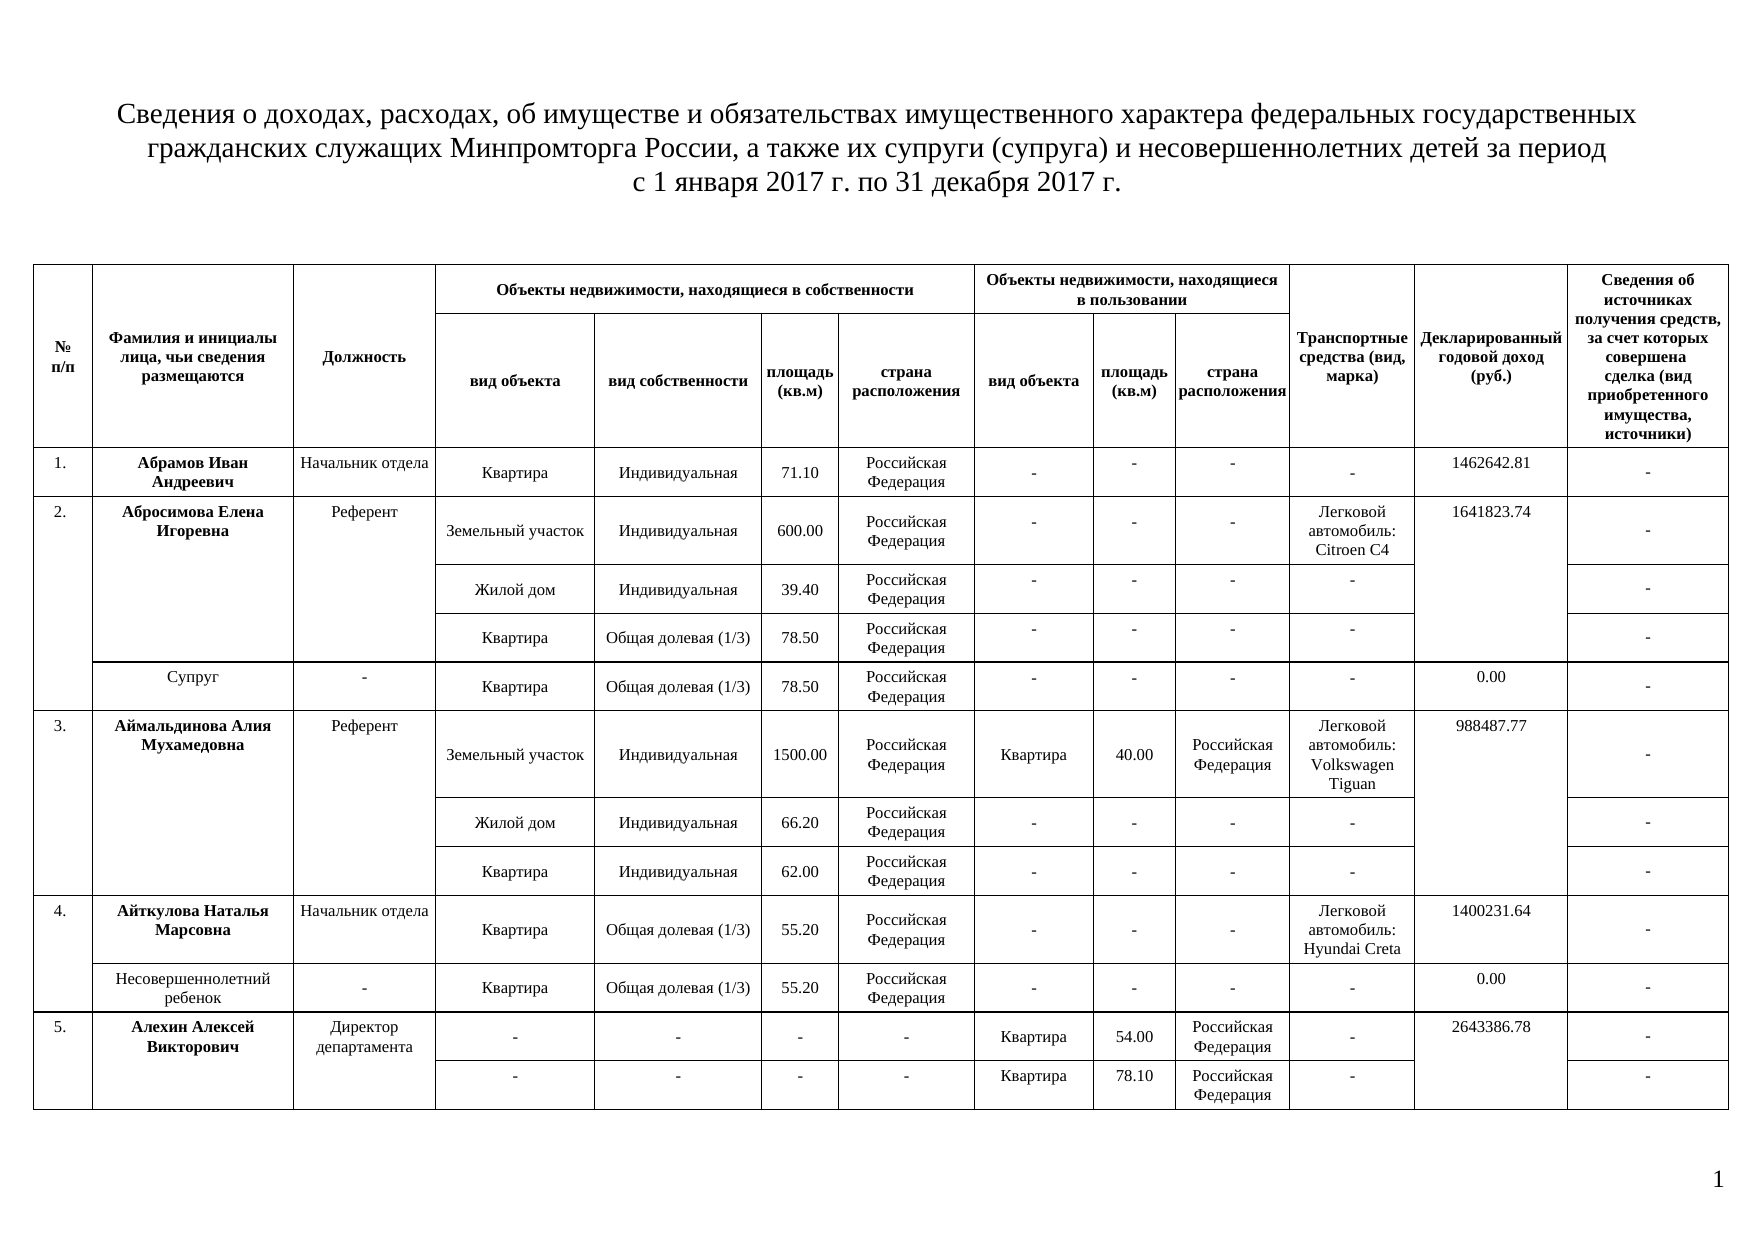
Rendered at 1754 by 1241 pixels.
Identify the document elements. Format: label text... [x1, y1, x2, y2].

table_cell - [839, 1013, 974, 1060]
table_cell - [975, 798, 1093, 846]
table_cell 1. [34, 448, 92, 496]
table_cell - [1094, 565, 1175, 613]
table_cell 2. [34, 497, 92, 710]
table_cell Легковой автомобиль: Volkswagen Tiguan [1290, 711, 1414, 797]
table_cell - [1176, 896, 1289, 963]
table_cell - [1290, 1013, 1414, 1060]
table_cell Квартира [436, 663, 594, 710]
table_cell Земельный участок [436, 711, 594, 797]
table_cell - [1568, 711, 1728, 797]
table_cell - [1176, 798, 1289, 846]
table_cell Индивидуальная [595, 711, 761, 797]
table_cell - [975, 448, 1093, 496]
table_cell Квартира [436, 448, 594, 496]
table_cell 55.20 [762, 964, 838, 1011]
table_cell 1641823.74 [1415, 497, 1567, 661]
table_cell Абрамов Иван Андреевич [93, 448, 293, 496]
table_cell - [595, 1013, 761, 1060]
table_cell Индивидуальная [595, 448, 761, 496]
table_cell 0.00 [1415, 663, 1567, 710]
table_cell страна расположения [839, 314, 974, 447]
text гражданских служащих Минпромторга России, а также их супруги (супруга) и несовершеннолетних детей за период [29, 130, 1724, 164]
table_cell Легковой автомобиль: Citroen С4 [1290, 497, 1414, 564]
table_cell - [975, 663, 1093, 710]
table_cell Российская Федерация [839, 964, 974, 1011]
table_cell Общая долевая (1/3) [595, 896, 761, 963]
table_cell вид объекта [975, 314, 1093, 447]
table_cell Российская Федерация [839, 497, 974, 564]
table_cell вид объекта [436, 314, 594, 447]
table_cell - [762, 1013, 838, 1060]
table_cell Общая долевая (1/3) [595, 964, 761, 1011]
table_cell - [975, 896, 1093, 963]
table_cell - [1290, 964, 1414, 1011]
table_cell Жилой дом [436, 565, 594, 613]
table_cell - [1176, 847, 1289, 895]
table_cell 62.00 [762, 847, 838, 895]
table_cell 5. [34, 1013, 92, 1109]
table_header Фамилия и инициалы лица, чьи сведения размещаются [93, 265, 293, 447]
table_cell Референт [294, 497, 435, 661]
table_cell Российская Федерация [839, 847, 974, 895]
table_cell 1462642.81 [1415, 448, 1567, 496]
table_cell Легковой автомобиль: Hyundai Creta [1290, 896, 1414, 963]
table_cell Начальник отдела [294, 896, 435, 963]
table_header Сведения об источниках получения средств, за счет которых совершена сделка (вид приобретенного имущества, источники) [1568, 265, 1728, 447]
table_cell - [975, 497, 1093, 564]
table_cell 66.20 [762, 798, 838, 846]
table_header Декларированный годовой доход (руб.) [1415, 265, 1567, 447]
table_cell - [1094, 847, 1175, 895]
table_cell Алехин Алексей Викторович [93, 1013, 293, 1109]
table_cell вид собственности [595, 314, 761, 447]
table_cell - [1094, 497, 1175, 564]
table_cell Квартира [975, 1061, 1093, 1109]
table_cell Общая долевая (1/3) [595, 614, 761, 661]
table_cell 78.10 [1094, 1061, 1175, 1109]
table_cell Российская Федерация [839, 896, 974, 963]
table_cell страна расположения [1176, 314, 1289, 447]
table_cell - [1568, 847, 1728, 895]
table_cell Аймальдинова Алия Мухамедовна [93, 711, 293, 895]
table_cell - [1568, 565, 1728, 613]
table_cell Земельный участок [436, 497, 594, 564]
table_cell - [1568, 614, 1728, 661]
table_cell - [1568, 964, 1728, 1011]
table_cell Квартира [975, 1013, 1093, 1060]
table_cell Российская Федерация [1176, 711, 1289, 797]
table_cell Несовершеннолетний ребенок [93, 964, 293, 1011]
table_cell - [1094, 798, 1175, 846]
table_cell Индивидуальная [595, 847, 761, 895]
table_cell Российская Федерация [839, 448, 974, 496]
table_cell - [1094, 448, 1175, 496]
table_cell Квартира [436, 847, 594, 895]
table_cell 55.20 [762, 896, 838, 963]
table_cell Российская Федерация [839, 798, 974, 846]
table_cell - [1176, 964, 1289, 1011]
table_cell 71.10 [762, 448, 838, 496]
table_cell Российская Федерация [1176, 1013, 1289, 1060]
table_cell Айткулова Наталья Марсовна [93, 896, 293, 963]
table_cell - [294, 663, 435, 710]
table_cell Общая долевая (1/3) [595, 663, 761, 710]
table_cell Референт [294, 711, 435, 895]
table_cell - [1176, 497, 1289, 564]
table_header № п/п [34, 265, 92, 447]
table_cell - [762, 1061, 838, 1109]
table_cell Индивидуальная [595, 798, 761, 846]
table_cell - [436, 1013, 594, 1060]
table_cell 78.50 [762, 614, 838, 661]
table_cell - [1290, 798, 1414, 846]
table_cell - [1094, 663, 1175, 710]
table_cell - [1176, 614, 1289, 661]
table_cell Директор департамента [294, 1013, 435, 1109]
table_cell Российская Федерация [839, 565, 974, 613]
table_cell Российская Федерация [839, 614, 974, 661]
table_cell - [1568, 448, 1728, 496]
table_cell Квартира [436, 964, 594, 1011]
table_cell Российская Федерация [1176, 1061, 1289, 1109]
table_header Объекты недвижимости, находящиеся в собственности [436, 265, 974, 313]
table_cell Российская Федерация [839, 663, 974, 710]
table_cell - [595, 1061, 761, 1109]
table_cell - [975, 565, 1093, 613]
table_cell 54.00 [1094, 1013, 1175, 1060]
table_cell - [1568, 1061, 1728, 1109]
table_cell - [436, 1061, 594, 1109]
table_cell площадь (кв.м) [1094, 314, 1175, 447]
table_cell 1500.00 [762, 711, 838, 797]
table_cell Индивидуальная [595, 497, 761, 564]
table_cell 600.00 [762, 497, 838, 564]
table_cell 1400231.64 [1415, 896, 1567, 963]
table_cell - [975, 964, 1093, 1011]
table_cell Квартира [436, 614, 594, 661]
table_cell - [1094, 964, 1175, 1011]
table_cell Российская Федерация [839, 711, 974, 797]
table_cell - [1290, 614, 1414, 661]
table_cell - [1568, 663, 1728, 710]
table_cell - [1290, 448, 1414, 496]
table_cell - [1568, 1013, 1728, 1060]
table_cell - [1094, 896, 1175, 963]
table_cell - [294, 964, 435, 1011]
table_cell 4. [34, 896, 92, 1011]
table_cell - [1094, 614, 1175, 661]
table_cell - [839, 1061, 974, 1109]
table_cell 3. [34, 711, 92, 895]
table_cell - [1290, 565, 1414, 613]
table_cell Квартира [975, 711, 1093, 797]
table_header Транспортные средства (вид, марка) [1290, 265, 1414, 447]
table_cell - [1290, 663, 1414, 710]
table_cell площадь (кв.м) [762, 314, 838, 447]
table_cell 39.40 [762, 565, 838, 613]
table_cell - [975, 847, 1093, 895]
table_cell Индивидуальная [595, 565, 761, 613]
table_cell - [1176, 448, 1289, 496]
table_cell 988487.77 [1415, 711, 1567, 895]
table_cell Жилой дом [436, 798, 594, 846]
table_cell Квартира [436, 896, 594, 963]
table_cell - [1176, 663, 1289, 710]
table_cell 40.00 [1094, 711, 1175, 797]
table_cell - [1568, 798, 1728, 846]
table_cell - [1290, 1061, 1414, 1109]
text с 1 января 2017 г. по 31 декабря 2017 г. [29, 164, 1724, 197]
table_cell - [975, 614, 1093, 661]
table_cell - [1176, 565, 1289, 613]
text Сведения о доходах, расходах, об имуществе и обязательствах имущественного характера федеральных государственных [29, 97, 1724, 130]
table_header Должность [294, 265, 435, 447]
table_cell Начальник отдела [294, 448, 435, 496]
table_cell Cупруг [93, 663, 293, 710]
table_header Объекты недвижимости, находящиеся в пользовании [975, 265, 1289, 313]
table_cell Абросимова Елена Игоревна [93, 497, 293, 661]
table_cell - [1290, 847, 1414, 895]
table_cell 78.50 [762, 663, 838, 710]
table_cell 0.00 [1415, 964, 1567, 1011]
table_cell - [1568, 896, 1728, 963]
table_cell - [1568, 497, 1728, 564]
table_cell 2643386.78 [1415, 1013, 1567, 1109]
